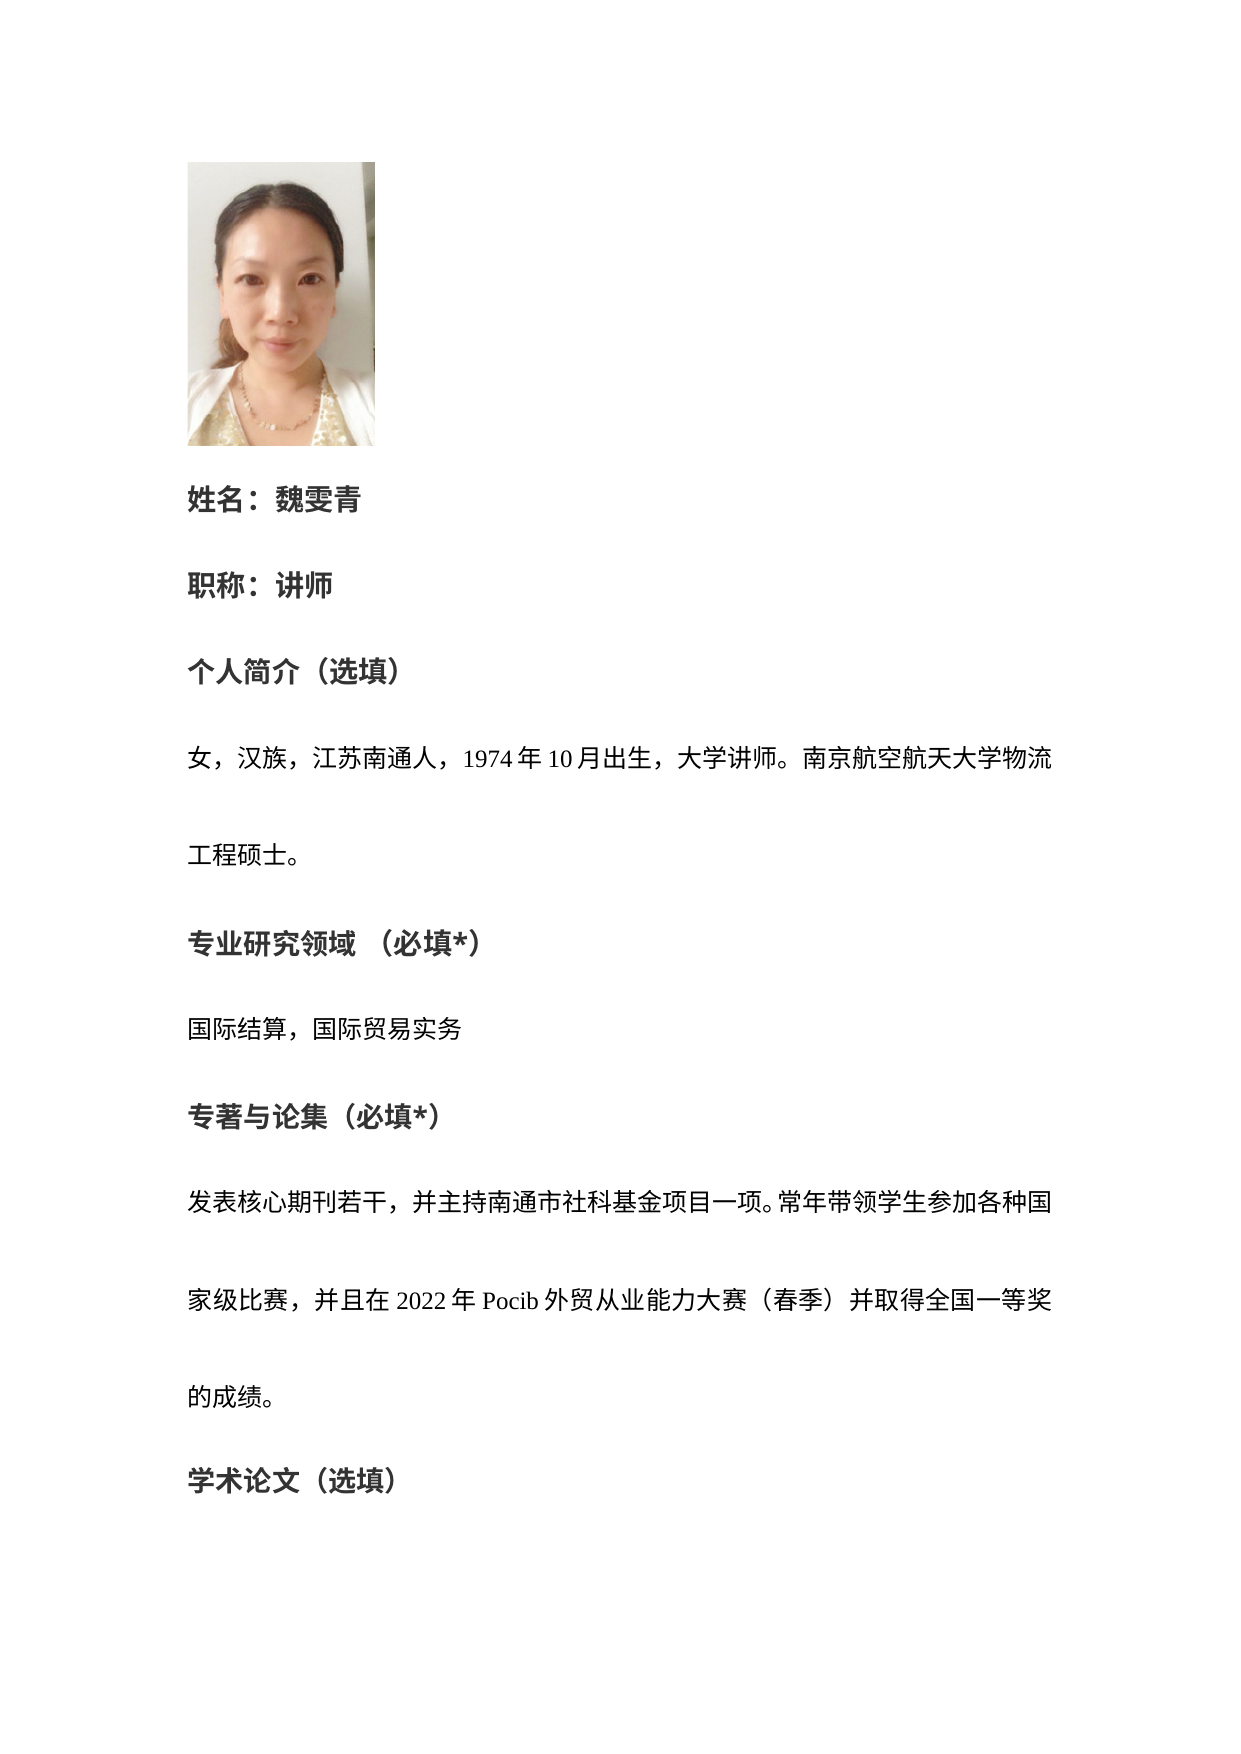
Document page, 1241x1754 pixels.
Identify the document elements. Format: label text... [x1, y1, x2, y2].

text 女，汉族，江苏南通人，1974年10月出生，大学讲师。南京航空航天大学物流工程硕士。 [187, 724, 1053, 886]
text 国际结算，国际贸易实务 [187, 995, 1053, 1060]
list 专著与论集（必填*） [187, 1083, 1053, 1148]
list 学术论文（选填） [187, 1447, 1053, 1512]
text 姓名：魏雯青 [187, 465, 1053, 530]
picture [187, 162, 375, 446]
text 发表核心期刊若干，并主持南通市社科基金项目一项。常年带领学生参加各种国家级比赛，并且在2022年Pocib外贸从业能力大赛（春季）并取得全国一等奖的成绩。 [187, 1168, 1053, 1428]
list 专业研究领域 （必填*） [187, 909, 1053, 974]
list 个人简介（选填） [187, 638, 1053, 703]
text 职称：讲师 [187, 552, 1053, 617]
